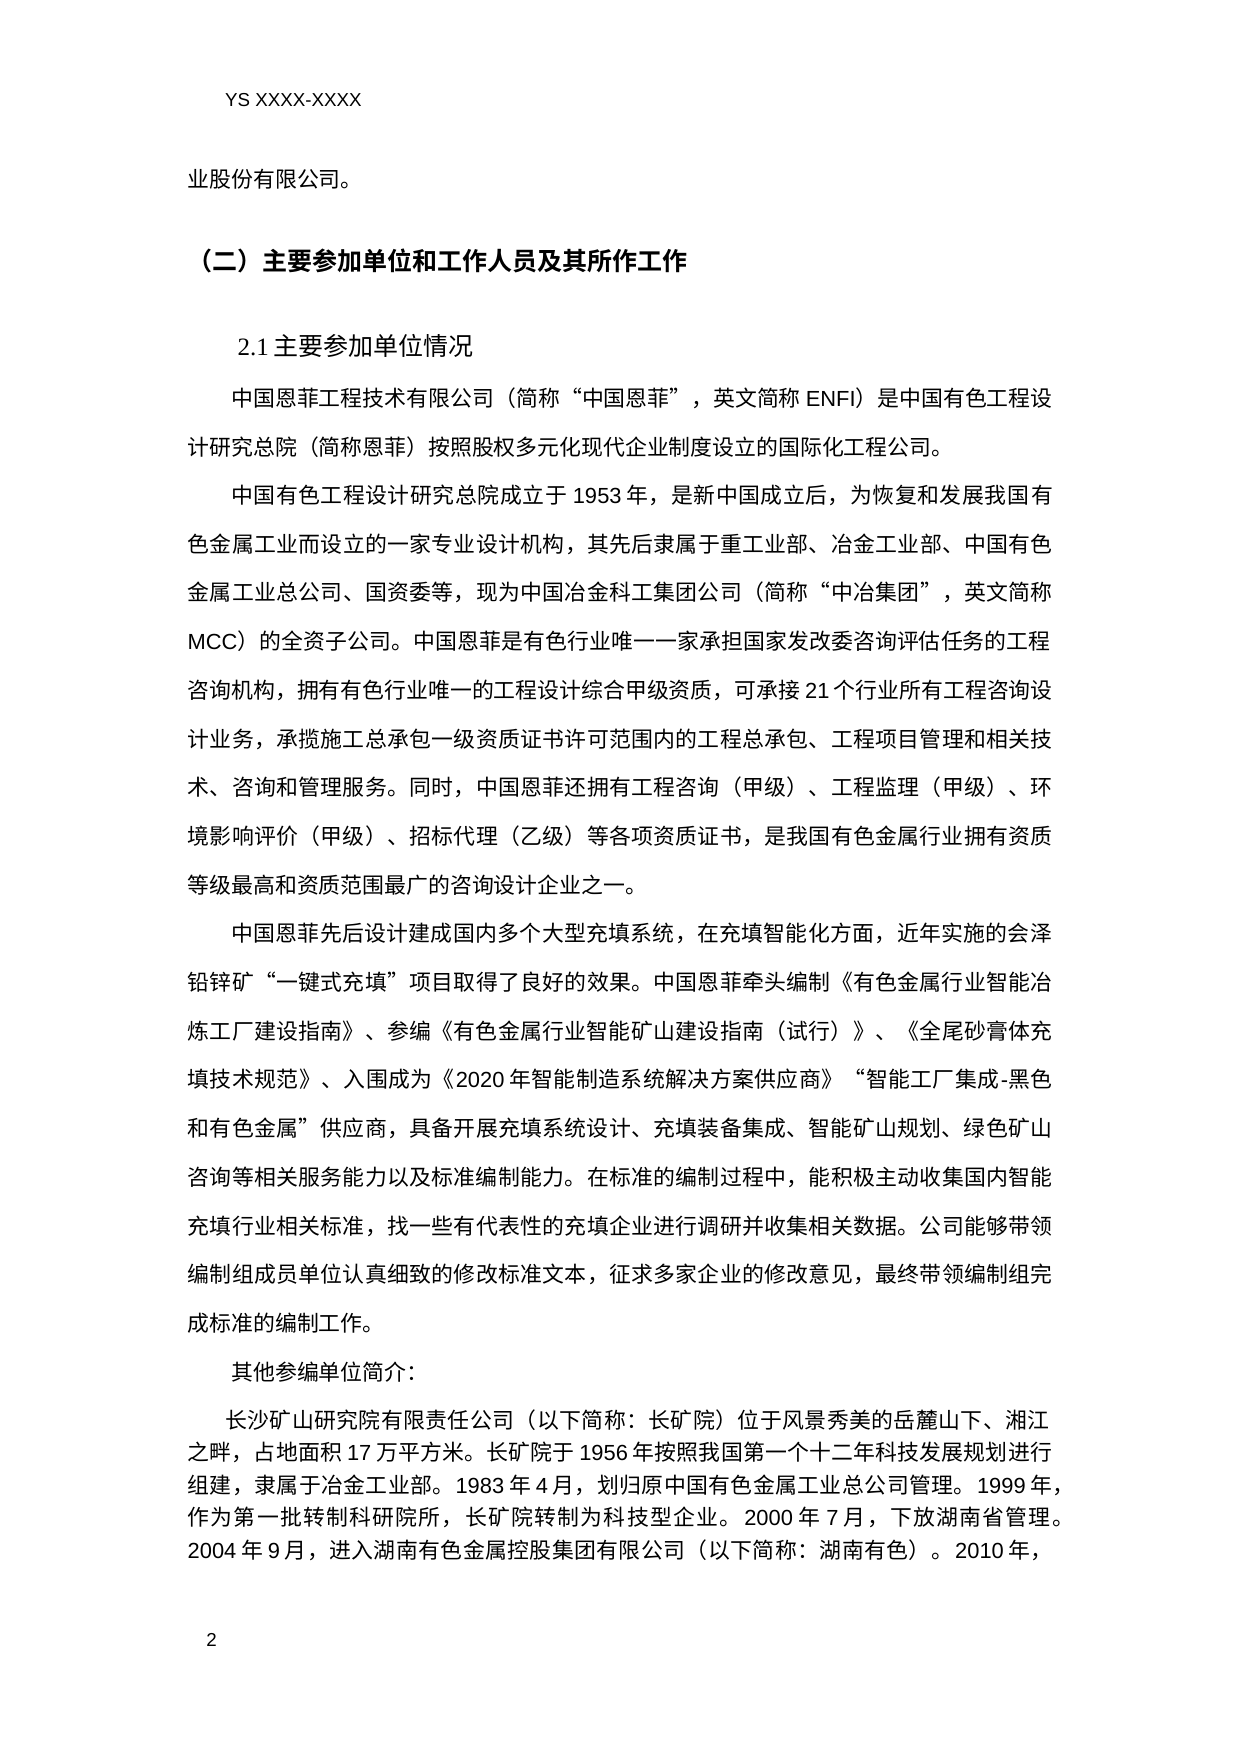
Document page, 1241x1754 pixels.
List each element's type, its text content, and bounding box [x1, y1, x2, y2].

text 其他参编单位简介： [187, 1354, 1053, 1387]
text 中国恩菲工程技术有限公司（简称“中国恩菲”，英文简称ENFI）是中国有色工程设计研究总院（简称恩菲）按照股权多元化现代企业制度设立的国际化工程公司。 [187, 380, 1053, 462]
subtitle 主要参加单位和工作人员及其所作工作 [187, 227, 1053, 292]
text 中国有色工程设计研究总院成立于1953年，是新中国成立后，为恢复和发展我国有色金属工业而设立的一家专业设计机构，其先后隶属于重工业部、冶金工业部、中国有色金属工业总公司、国资委等，现为中国冶金科工集团公司（简称“中冶集团”，英文简称MCC）的全资子公司。中国恩菲是有色行业唯一一家承担国家发改委咨询评估任务的工程咨询机构，拥有有色行业唯一的工程设计综合甲级资质，可承接21个行业所有工程咨询设计业务，承揽施工总承包一级资质证书许可范围内的工程总承包、工程项目管理和相关技术、咨询和管理服务。同时，中国恩菲还拥有工程咨询（甲级）、工程监理（甲级）、环境影响评价（甲级）、招标代理（乙级）等各项资质证书，是我国有色金属行业拥有资质等级最高和资质范围最广的咨询设计企业之一。 [187, 477, 1053, 900]
subtitle 2.1主要参加单位情况 [187, 326, 1053, 362]
text 中国恩菲先后设计建成国内多个大型充填系统，在充填智能化方面，近年实施的会泽铅锌矿“一键式充填”项目取得了良好的效果。中国恩菲牵头编制《有色金属行业智能冶炼工厂建设指南》、参编《有色金属行业智能矿山建设指南（试行）》、《全尾砂膏体充填技术规范》、入围成为《2020年智能制造系统解决方案供应商》“智能工厂集成-黑色和有色金属”供应商，具备开展充填系统设计、充填装备集成、智能矿山规划、绿色矿山咨询等相关服务能力以及标准编制能力。在标准的编制过程中，能积极主动收集国内智能充填行业相关标准，找一些有代表性的充填企业进行调研并收集相关数据。公司能够带领编制组成员单位认真细致的修改标准文本，征求多家企业的修改意见，最终带领编制组完成标准的编制工作。 [187, 916, 1053, 1338]
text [187, 1402, 1053, 1565]
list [187, 162, 1053, 194]
